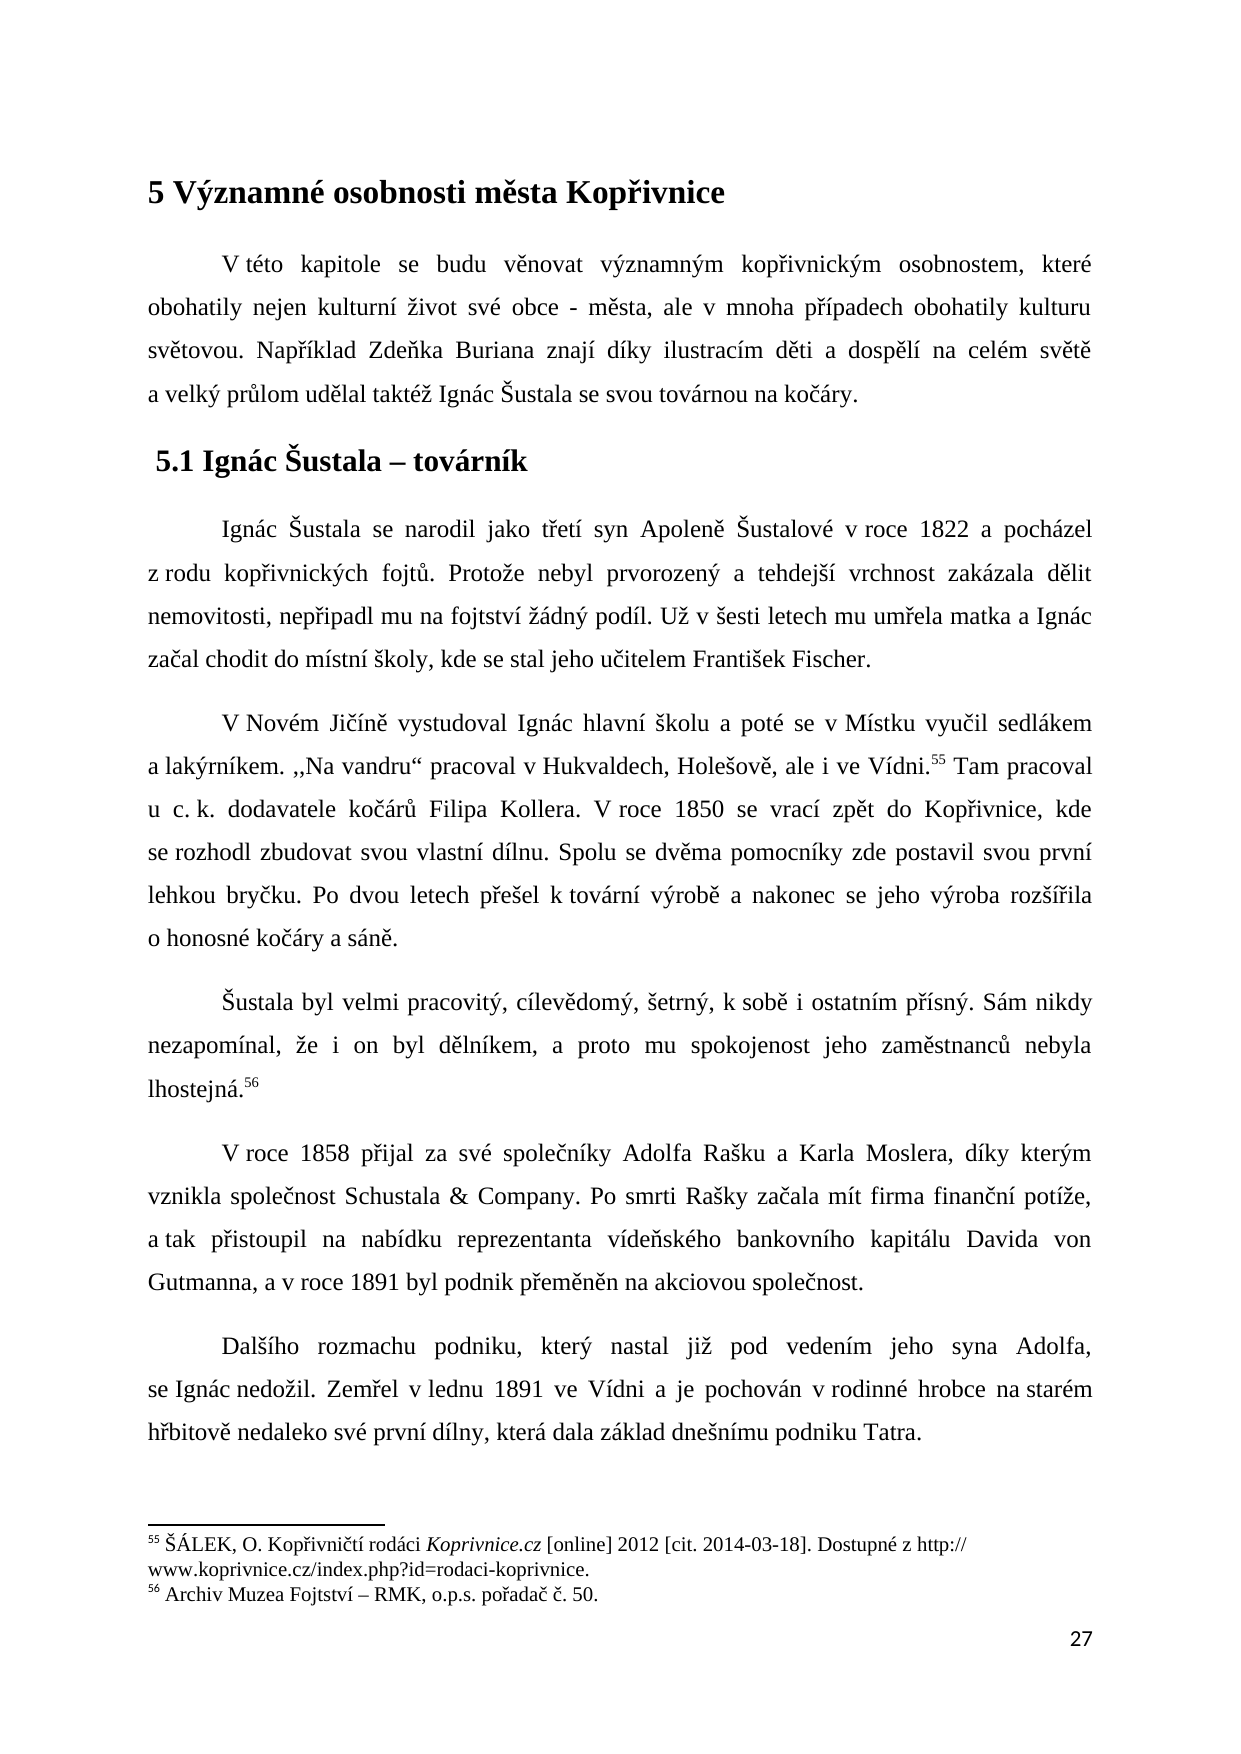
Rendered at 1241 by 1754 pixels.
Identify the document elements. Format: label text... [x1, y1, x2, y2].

text V roce 1858 přijal za své společníky Adolfa Rašku a Karla Moslera, díky kterým vznikla společnost Schustala & Company. Po smrti Rašky začala mít firma finanční potíže, a tak přistoupil na nabídku reprezentanta vídeňského bankovního kapitálu Davida von Gutmanna, a v roce 1891 byl podnik přeměněn na akciovou společnost. [148, 1138, 1093, 1296]
subtitle 5 Významné osobnosti města Kopřivnice [148, 173, 1093, 211]
text V této kapitole se budu věnovat významným kopřivnickým osobnostem, které obohatily nejen kulturní život své obce - města, ale v mnoha případech obohatily kulturu světovou. Například Zdeňka Buriana znají díky ilustracím děti a dospělí na celém světě a velký průlom udělal taktéž Ignác Šustala se svou továrnou na kočáry. [148, 249, 1093, 407]
text Šustala byl velmi pracovitý, cílevědomý, šetrný, k sobě i ostatním přísný. Sám nikdy nezapomínal, že i on byl dělníkem, a proto mu spokojenost jeho zaměstnanců nebyla lhostejná. [148, 987, 1093, 1102]
subtitle 5.1 Ignác Šustala – továrník [148, 443, 1093, 478]
text Ignác Šustala se narodil jako třetí syn Apoleně Šustalové v roce 1822 a pocházel z rodu kopřivnických fojtů. Protože nebyl prvorozený a tehdejší vrchnost zakázala dělit nemovitosti, nepřipadl mu na fojtství žádný podíl. Už v šesti letech mu umřela matka a Ignác začal chodit do místní školy, kde se stal jeho učitelem František Fischer. [148, 514, 1093, 673]
text V Novém Jičíně vystudoval Ignác hlavní školu a poté se v Místku vyučil sedlákem a lakýrníkem. ,,Na vandru“ pracoval v Hukvaldech, Holešově, ale i ve Vídni. Tam pracoval u c. k. dodavatele kočárů Filipa Kollera. V roce 1850 se vrací zpět do Kopřivnice, kde se rozhodl zbudovat svou vlastní dílnu. Spolu se dvěma pomocníky zde postavil svou první lehkou bryčku. Po dvou letech přešel k tovární výrobě a nakonec se jeho výroba rozšířila o honosné kočáry a sáně. [148, 708, 1093, 952]
text Dalšího rozmachu podniku, který nastal již pod vedením jeho syna Adolfa, se Ignác nedožil. Zemřel v lednu 1891 ve Vídni a je pochován v rodinné hrobce na starém hřbitově nedaleko své první dílny, která dala základ dnešnímu podniku Tatra. [148, 1331, 1093, 1446]
